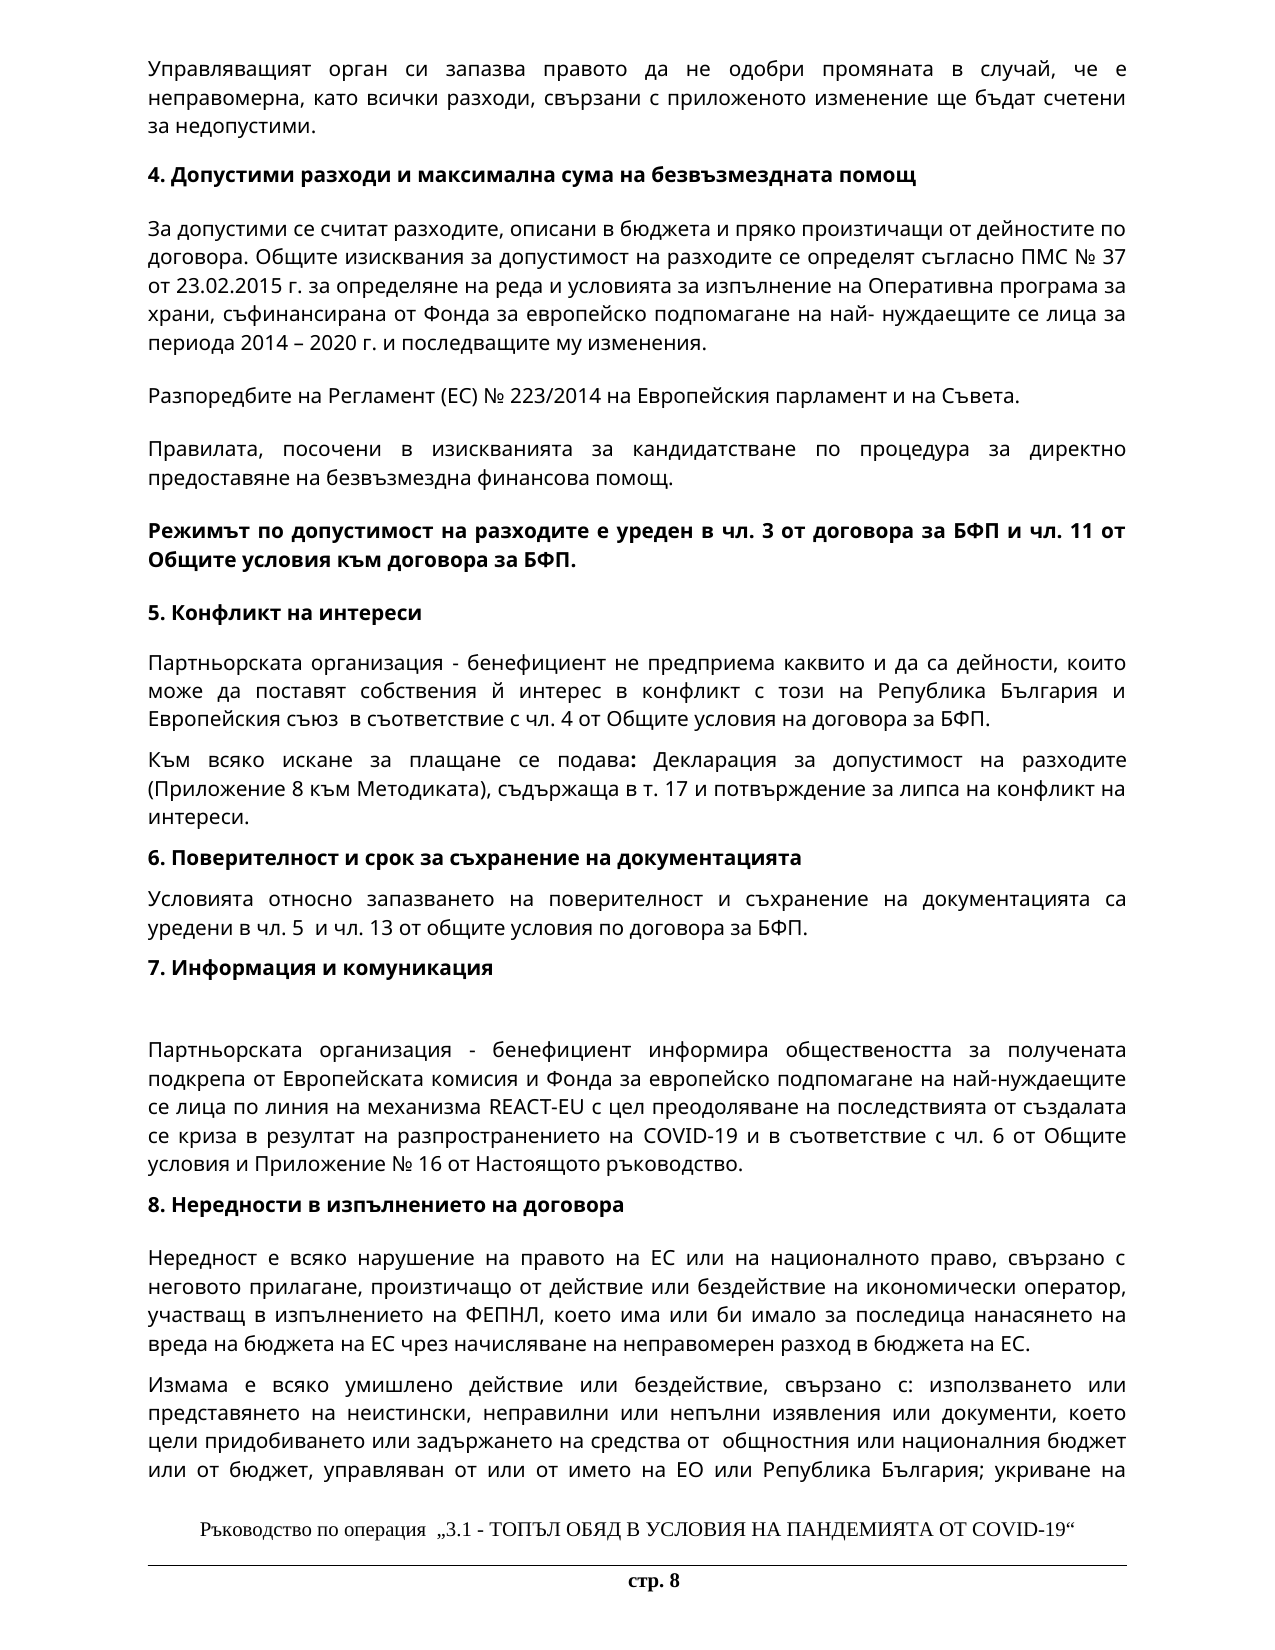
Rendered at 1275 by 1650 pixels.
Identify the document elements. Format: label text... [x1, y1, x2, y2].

text 5. Конфликт на интереси [148, 598, 1127, 627]
text Правилата, посочени в изискванията за кандидатстване по процедура за директно предоставяне на безвъзмездна финансова помощ. [148, 434, 1127, 491]
text 7. Информация и комуникация [148, 953, 1127, 982]
text Разпоредбите на Регламент (ЕС) № 223/2014 на Европейския парламент и на Съвета. [148, 381, 1127, 409]
text 6. Поверителност и срок за съхранение на документацията [148, 843, 1127, 872]
text Режимът по допустимост на разходите е уреден в чл. 3 от договора за БФП и чл. 11 от Общите условия към договора за БФП. [148, 516, 1127, 573]
text Управляващият орган си запазва правото да не одобри промяната в случай, че е неправомерна, като всички разходи, свързани с приложеното изменение ще бъдат счетени за недопустими. [148, 54, 1127, 140]
text 8. Нередности в изпълнението на договора [148, 1190, 1127, 1218]
text Партньорската организация - бенефициент не предприема каквито и да са дейности, които може да поставят собствения й интерес в конфликт с този на Република България и Европейския съюз в съответствие с чл. 4 от Общите условия на договора за БФП. [148, 648, 1127, 733]
text Условията относно запазването на поверителност и съхранение на документацията са уредени в чл. 5 и чл. 13 от общите условия по договора за БФП. [148, 884, 1127, 941]
text За допустими се считат разходите, описани в бюджета и пряко произтичащи от дейностите по договора. Общите изисквания за допустимост на разходите се определят съгласно ПМС № 37 от 23.02.2015 г. за определяне на реда и условията за изпълнение на Оперативна програма за храни, съфинансирана от Фонда за европейско подпомагане на най- нуждаещите се лица за периода 2014 – 2020 г. и последващите му изменения. [148, 214, 1127, 356]
text Нередност е всяко нарушение на правото на ЕС или на националното право, свързано с неговото прилагане, произтичащо от действие или бездействие на икономически оператор, участващ в изпълнението на ФЕПНЛ, което има или би имало за последица нанасянето на вреда на бюджета на ЕС чрез начисляване на неправомерен разход в бюджета на ЕС. [148, 1243, 1127, 1357]
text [148, 1370, 1127, 1483]
text Към всяко искане за плащане се подава: Декларация за допустимост на разходите (Приложение 8 към Методиката), съдържаща в т. 17 и потвърждение за липса на конфликт на интереси. [148, 745, 1127, 831]
text Партньорската организация - бенефициент информира обществеността за получената подкрепа от Европейската комисия и Фонда за европейско подпомагане на най-нуждаещите се лица по линия на механизма REACT-EU с цел преодоляване на последствията от създалата се криза в резултат на разпространението на COVID-19 и в съответствие с чл. 6 от Общите условия и Приложение № 16 от Настоящото ръководство. [148, 1035, 1127, 1178]
text 4. Допустими разходи и максимална сума на безвъзмездната помощ [148, 161, 1127, 189]
